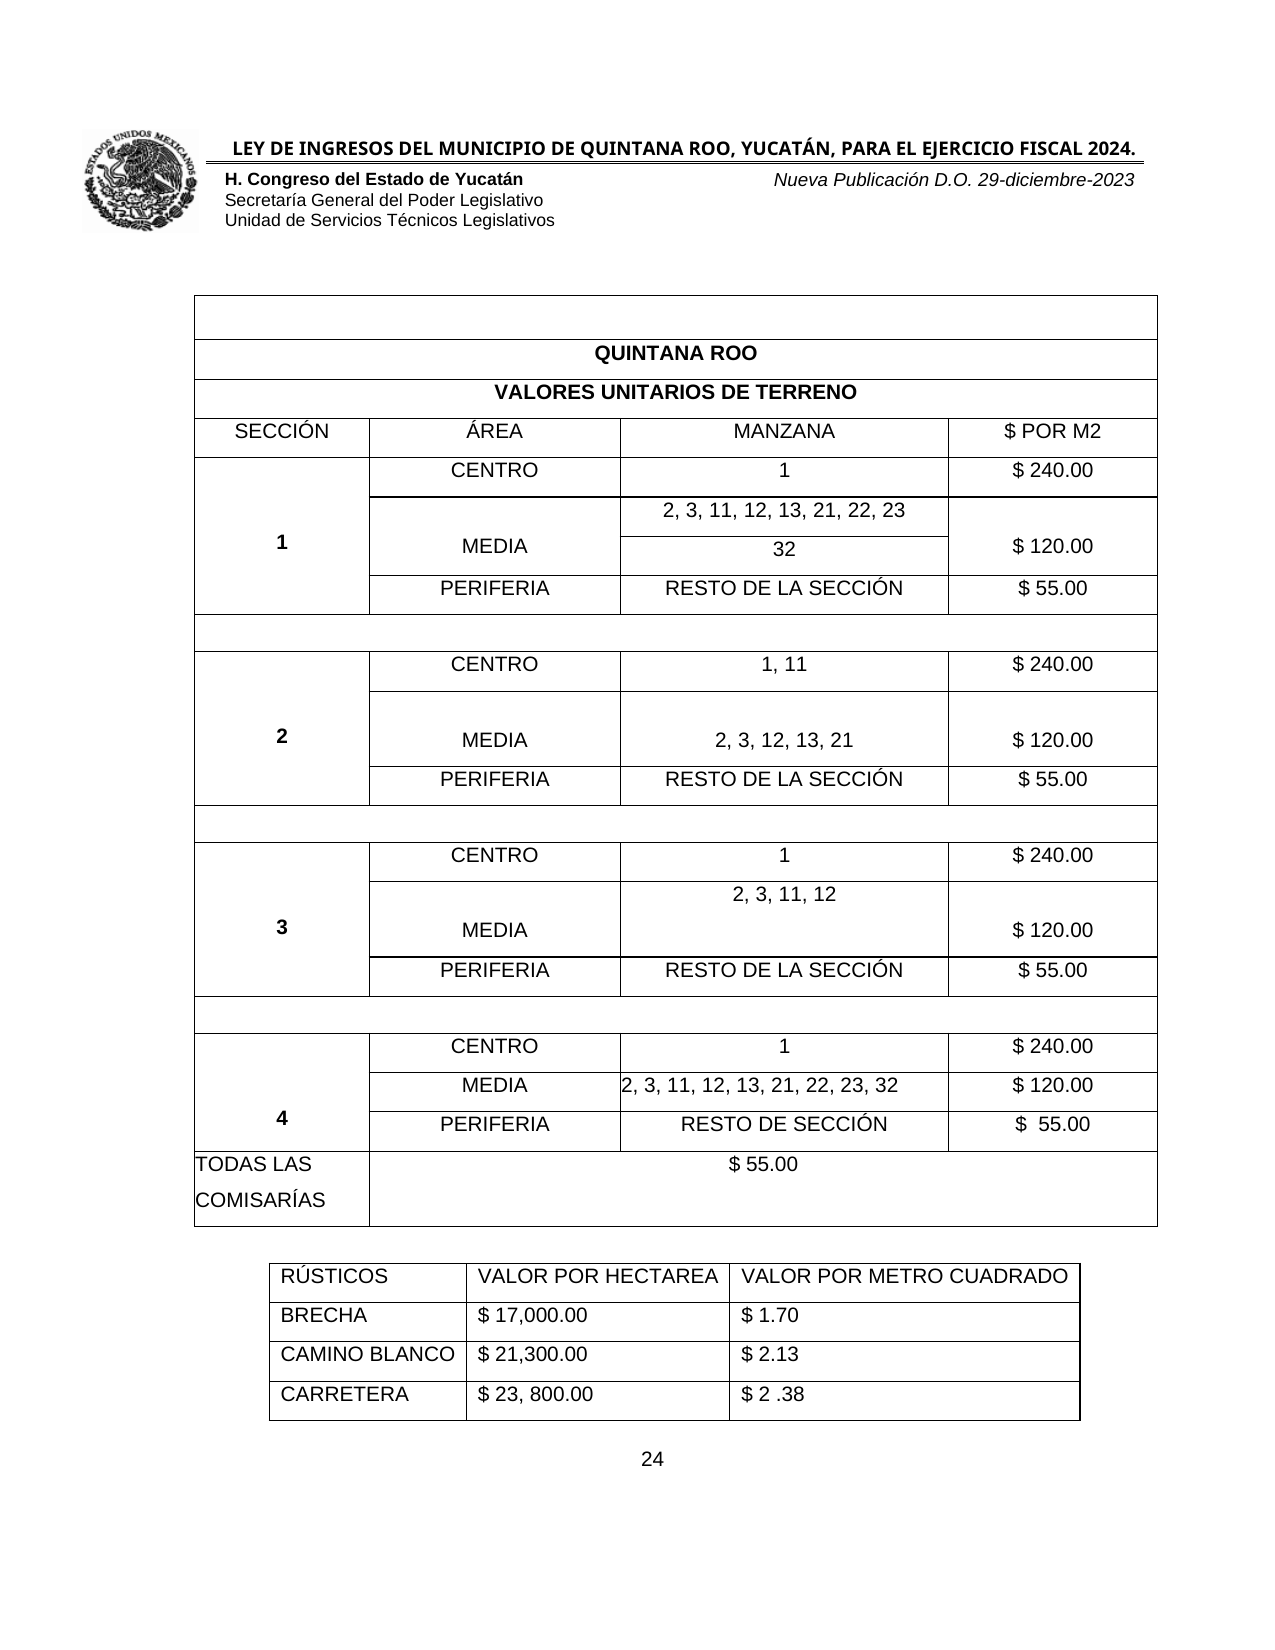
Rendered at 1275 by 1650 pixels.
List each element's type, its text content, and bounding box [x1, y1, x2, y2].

table_cell 1 [621, 1034, 948, 1072]
table_cell RESTO DE LA SECCIÓN [621, 767, 948, 805]
table_cell SECCIÓN [195, 419, 369, 457]
table_cell 1, 11 [621, 652, 948, 691]
table_cell CAMINO BLANCO [270, 1342, 466, 1381]
table_cell 2, 3, 11, 12, 13, 21, 22, 23 [621, 498, 948, 536]
table_cell PERIFERIA [370, 767, 620, 805]
table_cell $ 240.00 [949, 458, 1157, 496]
table_cell $ 21,300.00 [467, 1342, 729, 1381]
table_cell 2, 3, 12, 13, 21 [621, 692, 948, 766]
table_cell CENTRO [370, 652, 620, 691]
table_cell MEDIA [370, 498, 620, 575]
table_cell $ 120.00 [949, 882, 1157, 956]
table_cell PERIFERIA [370, 958, 620, 996]
table_cell 3 [195, 843, 369, 996]
table_cell CENTRO [370, 843, 620, 881]
table_cell $ 55.00 [949, 1112, 1157, 1151]
table_header RÚSTICOS [270, 1264, 466, 1302]
table_cell PERIFERIA [370, 576, 620, 614]
table_cell [195, 997, 1157, 1033]
table_cell CARRETERA [270, 1382, 466, 1420]
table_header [195, 296, 1157, 339]
table_cell RESTO DE SECCIÓN [621, 1112, 948, 1151]
table_cell RESTO DE LA SECCIÓN [621, 576, 948, 614]
table_cell 32 [621, 537, 948, 575]
table_cell CENTRO [370, 458, 620, 496]
table_cell [195, 615, 1157, 651]
table_cell 4 [195, 1034, 369, 1151]
table_cell $ 120.00 [949, 692, 1157, 766]
table_cell 2, 3, 11, 12, 13, 21, 22, 23, 32 [621, 1073, 948, 1111]
table_cell $ 55.00 [370, 1152, 1157, 1226]
table_cell $ 120.00 [949, 498, 1157, 575]
table_cell 1 [621, 458, 948, 496]
table_cell $ 1.70 [730, 1303, 1079, 1341]
table_cell $ 55.00 [949, 576, 1157, 614]
table_cell MEDIA [370, 1073, 620, 1111]
table_cell $ 55.00 [949, 958, 1157, 996]
table_cell $ 240.00 [949, 1034, 1157, 1072]
table_header VALOR POR HECTAREA [467, 1264, 729, 1302]
table_cell $ 23, 800.00 [467, 1382, 729, 1420]
table_cell $ 55.00 [949, 767, 1157, 805]
table_cell $ 2 .38 [730, 1382, 1079, 1420]
table_cell BRECHA [270, 1303, 466, 1341]
table_cell PERIFERIA [370, 1112, 620, 1151]
table_cell [195, 806, 1157, 842]
table_cell MANZANA [621, 419, 948, 457]
table_cell $ 120.00 [949, 1073, 1157, 1111]
table_cell MEDIA [370, 692, 620, 766]
table_cell ÁREA [370, 419, 620, 457]
table_cell $ 2.13 [730, 1342, 1079, 1381]
table_cell 1 [621, 843, 948, 881]
table_cell 2, 3, 11, 12 [621, 882, 948, 956]
table_cell RESTO DE LA SECCIÓN [621, 958, 948, 996]
table_cell $ 240.00 [949, 652, 1157, 691]
table_cell $ POR M2 [949, 419, 1157, 457]
table_cell VALORES UNITARIOS DE TERRENO [195, 380, 1157, 418]
table_cell MEDIA [370, 882, 620, 956]
table_cell $ 240.00 [949, 843, 1157, 881]
table_cell 1 [195, 458, 369, 614]
table_cell CENTRO [370, 1034, 620, 1072]
table_cell 2 [195, 652, 369, 805]
table_header VALOR POR METRO CUADRADO [730, 1264, 1079, 1302]
table_cell TODAS LAS COMISARÍAS [195, 1152, 369, 1226]
table_cell $ 17,000.00 [467, 1303, 729, 1341]
table_cell QUINTANA ROO [195, 340, 1157, 379]
